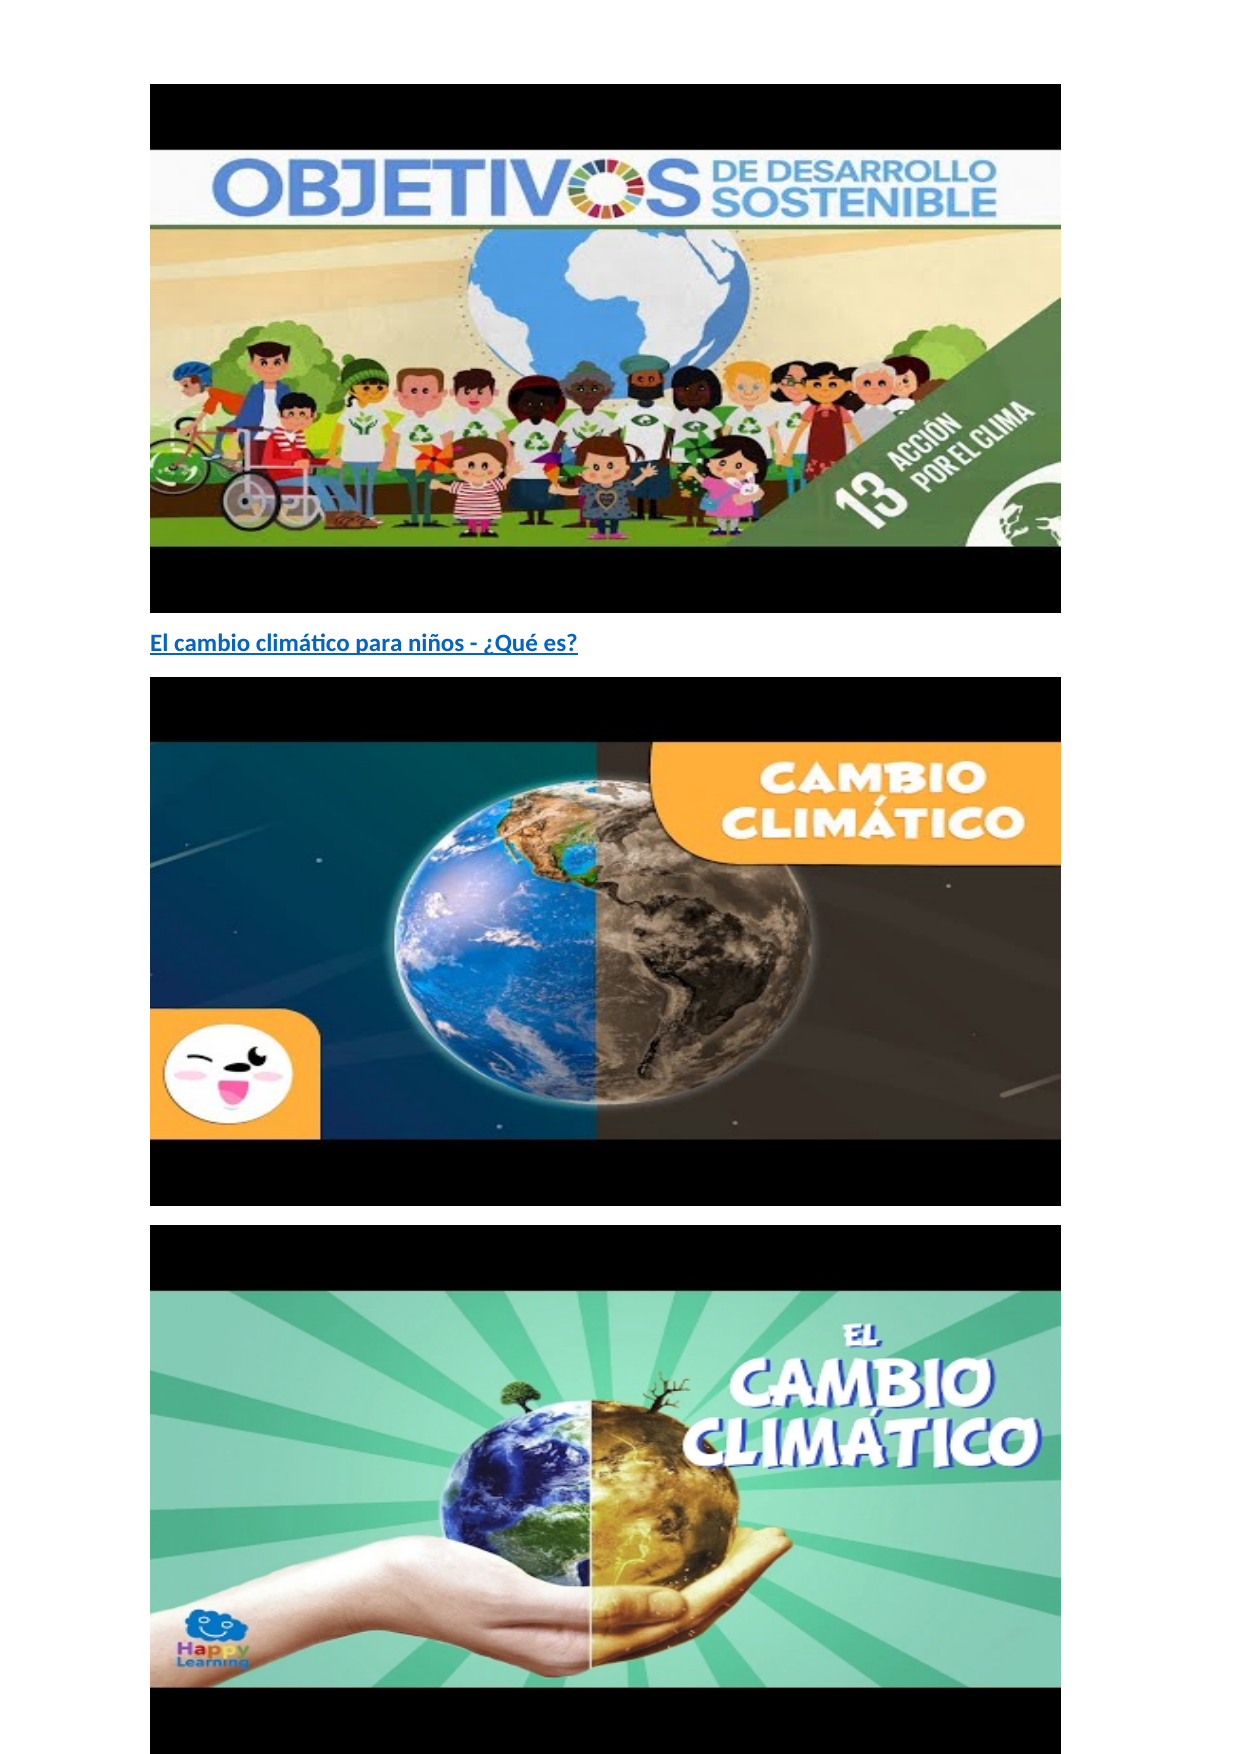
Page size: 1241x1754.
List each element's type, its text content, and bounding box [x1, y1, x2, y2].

picture [150, 1225, 1061, 1754]
picture [150, 677, 1061, 1206]
picture [150, 84, 1061, 613]
